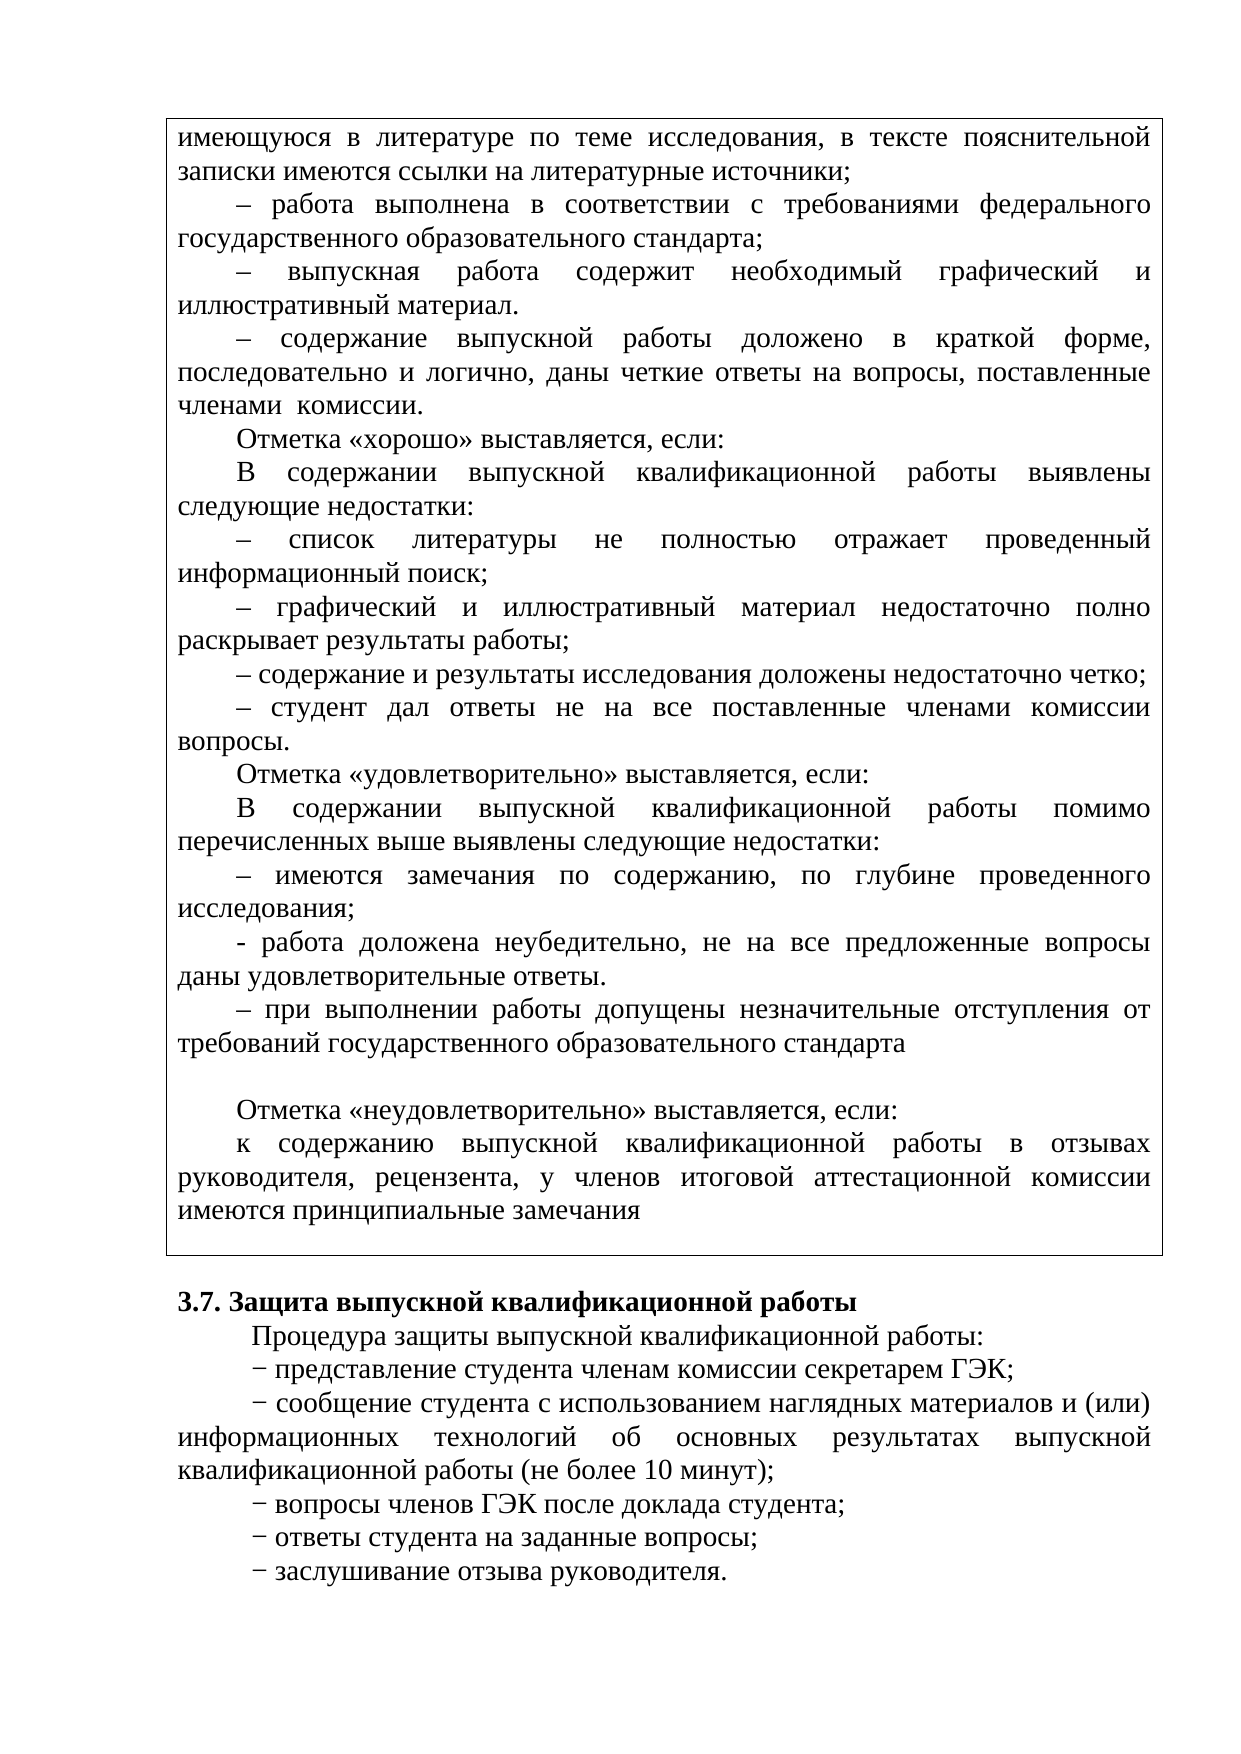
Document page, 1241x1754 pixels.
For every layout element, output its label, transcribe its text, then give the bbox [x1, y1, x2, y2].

text − сообщение студента с использованием наглядных материалов и (или) информационных технологий об основных результатах выпускной квалификационной работы (не более 10 минут); [177, 1385, 1152, 1486]
text − вопросы членов ГЭК после доклада студента; [177, 1486, 1152, 1519]
text 3.7. Защита выпускной квалификационной работы [177, 1284, 1152, 1318]
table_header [167, 119, 1162, 1255]
text Процедура защиты выпускной квалификационной работы: [177, 1318, 1152, 1352]
text − заслушивание отзыва руководителя. [177, 1553, 1152, 1586]
text − ответы студента на заданные вопросы; [177, 1519, 1152, 1553]
text − представление студента членам комиссии секретарем ГЭК; [177, 1352, 1152, 1385]
